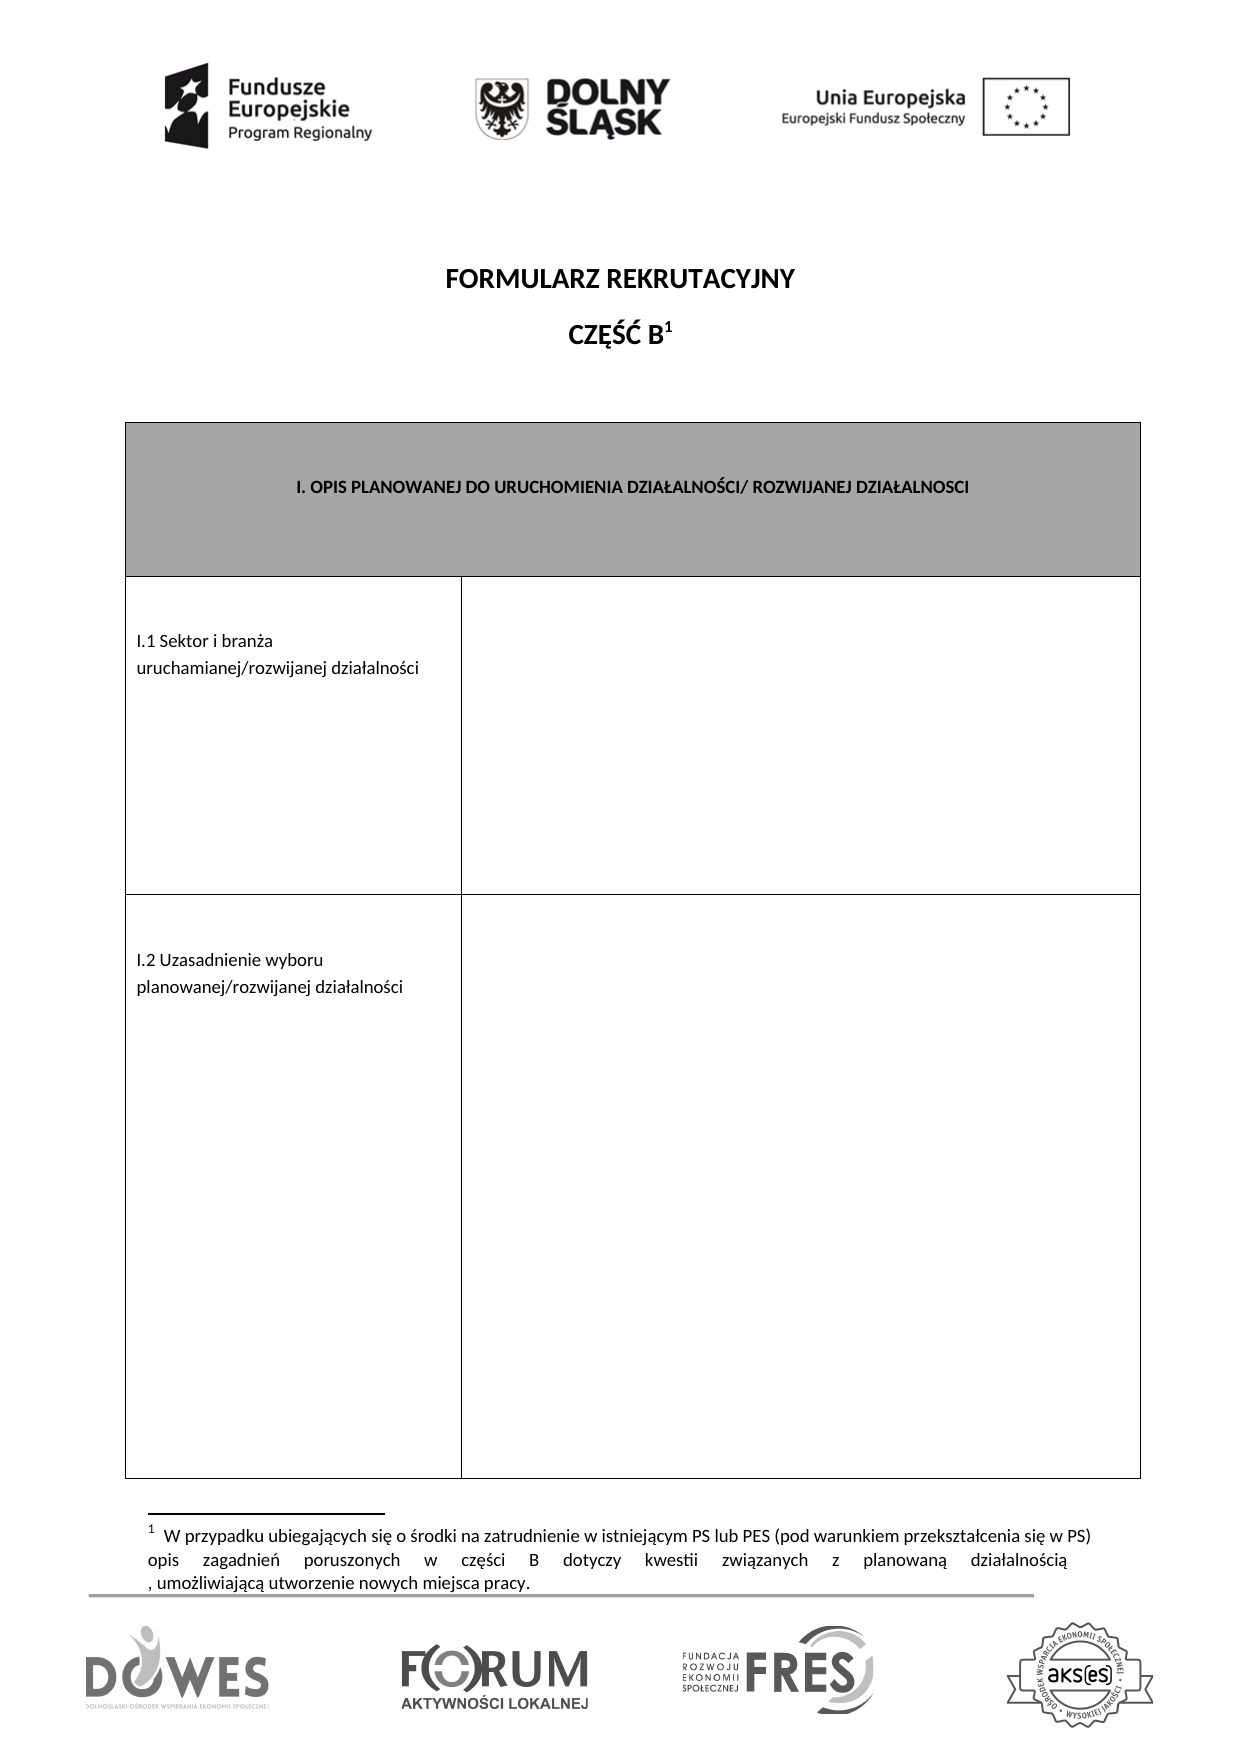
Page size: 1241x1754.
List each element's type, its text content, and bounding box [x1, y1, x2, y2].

picture [1006, 1622, 1154, 1728]
table_cell [462, 895, 1140, 1478]
picture [147, 59, 1092, 154]
table_cell I.1 Sektor i branża uruchamianej/rozwijanej działalności [126, 577, 461, 894]
text CZĘŚĆ B [148, 316, 1093, 352]
table_cell I.2 Uzasadnienie wyboru planowanej/rozwijanej działalności [126, 895, 461, 1478]
table_cell [462, 577, 1140, 894]
text FORMULARZ REKRUTACYJNY [148, 260, 1093, 295]
picture [86, 1626, 269, 1709]
table_header I. OPIS PLANOWANEJ DO URUCHOMIENIA DZIAŁALNOŚCI/ ROZWIJANEJ DZIAŁALNOSCI [126, 423, 1140, 576]
